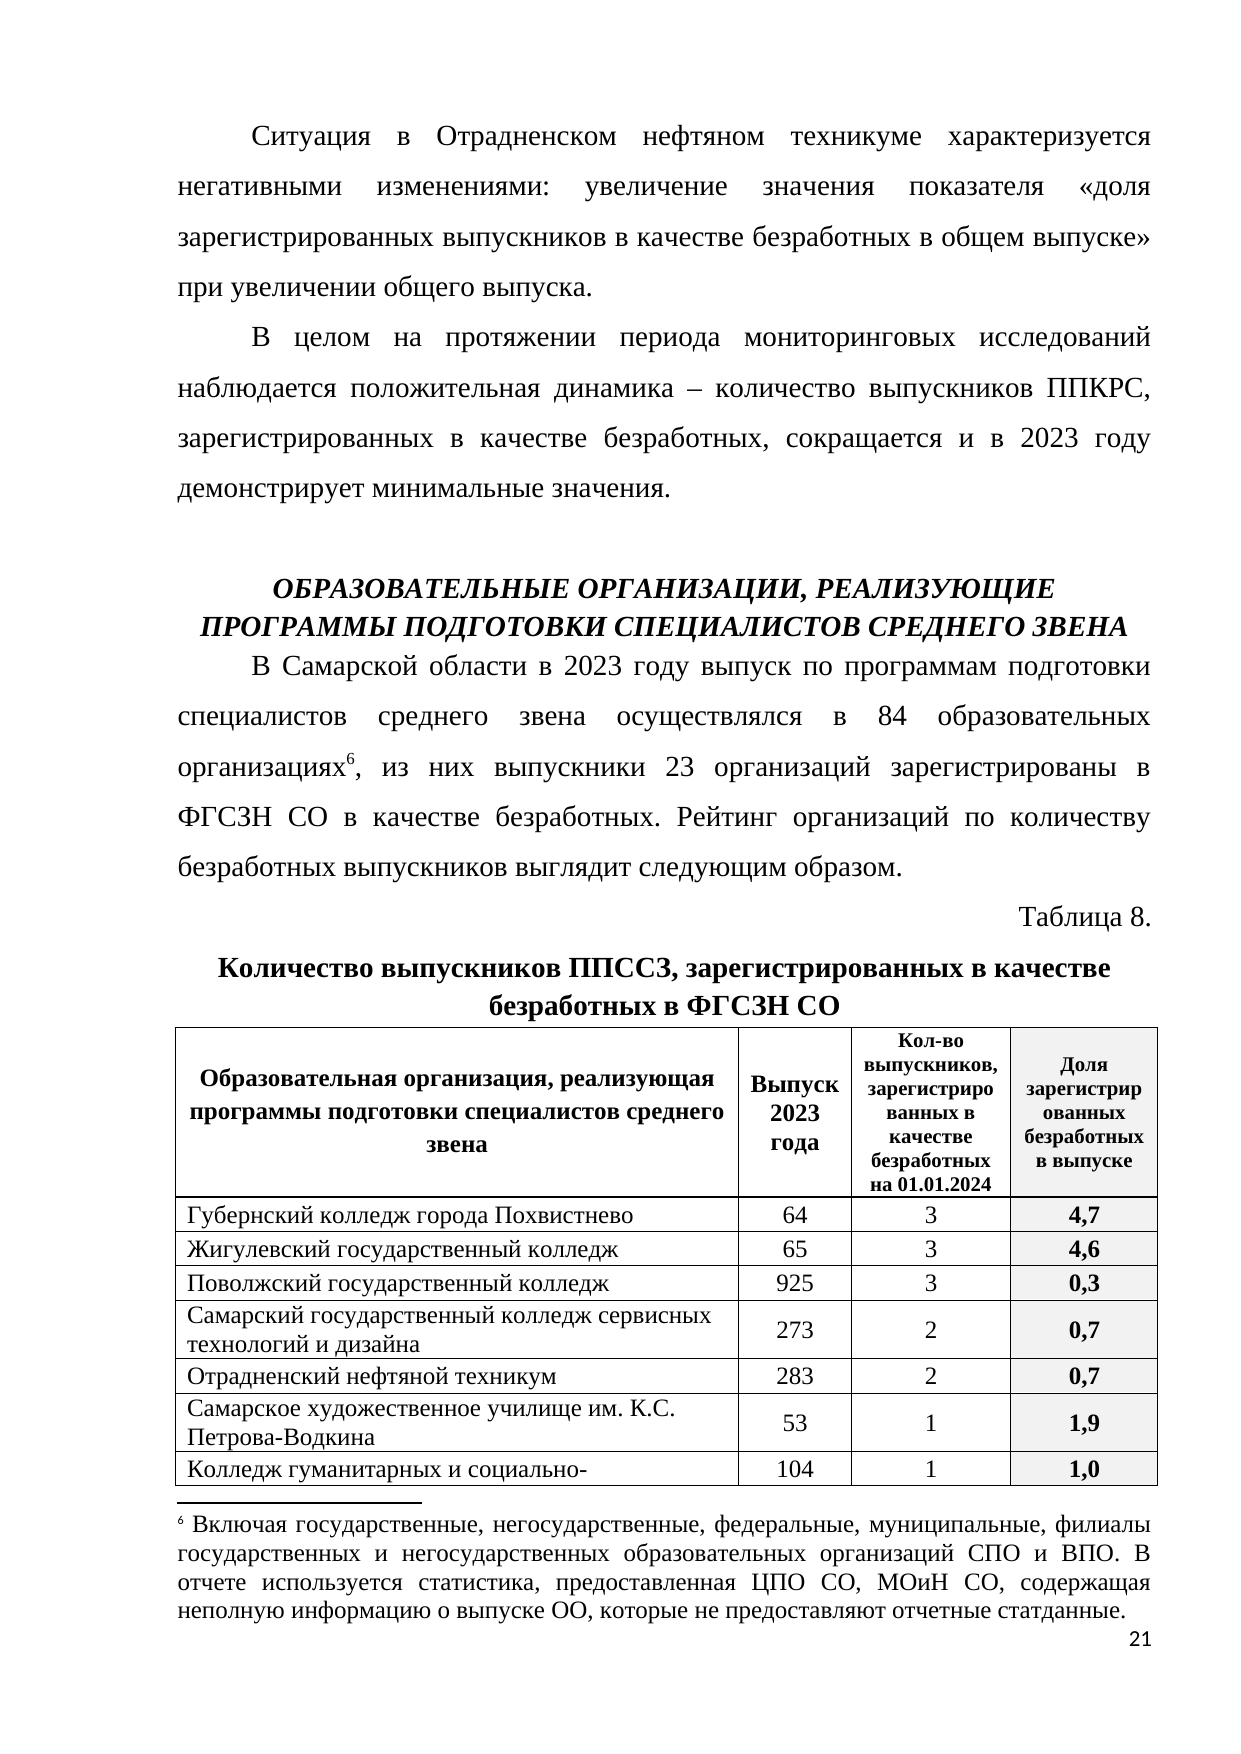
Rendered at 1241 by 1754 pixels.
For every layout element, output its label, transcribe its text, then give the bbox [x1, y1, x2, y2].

table_cell 4,7 [1011, 1198, 1157, 1231]
table_cell 104 [739, 1452, 851, 1485]
table_cell 1,0 [1011, 1452, 1157, 1485]
table_cell 2 [852, 1301, 1010, 1358]
table_cell Самарское художественное училище им. К.С. Петрова-Водкина [176, 1394, 738, 1451]
table_cell 1 [852, 1394, 1010, 1451]
table_cell 64 [739, 1198, 851, 1231]
table_cell 3 [852, 1266, 1010, 1299]
table_cell 1 [852, 1452, 1010, 1485]
table_cell Жигулевский государственный колледж [176, 1232, 738, 1265]
text Ситуация в Отрадненском нефтяном техникуме характеризуется негативными изменениями: увеличение значения показателя «доля зарегистрированных выпускников в качестве безработных в общем выпуске» при увеличении общего выпуска. [177, 118, 1152, 303]
table_header Кол-во выпускников, зарегистрированных в качестве безработных на 01.01.2024 [852, 1028, 1010, 1196]
table_header Образовательная организация, реализующая программы подготовки специалистов среднего звена [176, 1028, 738, 1196]
table_cell 0,7 [1011, 1359, 1157, 1392]
table_header Доля зарегистрированных безработных в выпуске [1011, 1028, 1157, 1196]
table_cell 925 [739, 1266, 851, 1299]
table_cell 53 [739, 1394, 851, 1451]
table_cell 0,7 [1011, 1301, 1157, 1358]
table_cell 0,3 [1011, 1266, 1157, 1299]
table_cell Самарский государственный колледж сервисных технологий и дизайна [176, 1301, 738, 1358]
table_cell 3 [852, 1198, 1010, 1231]
table_cell Губернский колледж города Похвистнево [176, 1198, 738, 1231]
table_cell 3 [852, 1232, 1010, 1265]
text ОБРАЗОВАТЕЛЬНЫЕ ОРГАНИЗАЦИИ, РЕАЛИЗУЮЩИЕ ПРОГРАММЫ ПОДГОТОВКИ СПЕЦИАЛИСТОВ СРЕДНЕГО ЗВЕНА [177, 571, 1152, 643]
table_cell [176, 1452, 738, 1485]
table_cell Отрадненский нефтяной техникум [176, 1359, 738, 1392]
table_cell 1,9 [1011, 1394, 1157, 1451]
text В Самарской области в 2023 году выпуск по программам подготовки специалистов среднего звена осуществлялся в 84 образовательных организациях, из них выпускники 23 организаций зарегистрированы в ФГСЗН СО в качестве безработных. Рейтинг организаций по количеству безработных выпускников выглядит следующим образом. [177, 648, 1152, 883]
table_cell Поволжский государственный колледж [176, 1266, 738, 1299]
table_cell 273 [739, 1301, 851, 1358]
table_cell 4,6 [1011, 1232, 1157, 1265]
table_cell 283 [739, 1359, 851, 1392]
text Таблица 8. [177, 899, 1152, 933]
text Количество выпускников ППССЗ, зарегистрированных в качестве безработных в ФГСЗН СО [177, 950, 1152, 1022]
table_cell 65 [739, 1232, 851, 1265]
text В целом на протяжении периода мониторинговых исследований наблюдается положительная динамика – количество выпускников ППКРС, зарегистрированных в качестве безработных, сокращается и в 2023 году демонстрирует минимальные значения. [177, 319, 1152, 504]
table_header Выпуск 2023 года [739, 1028, 851, 1196]
table_cell 2 [852, 1359, 1010, 1392]
